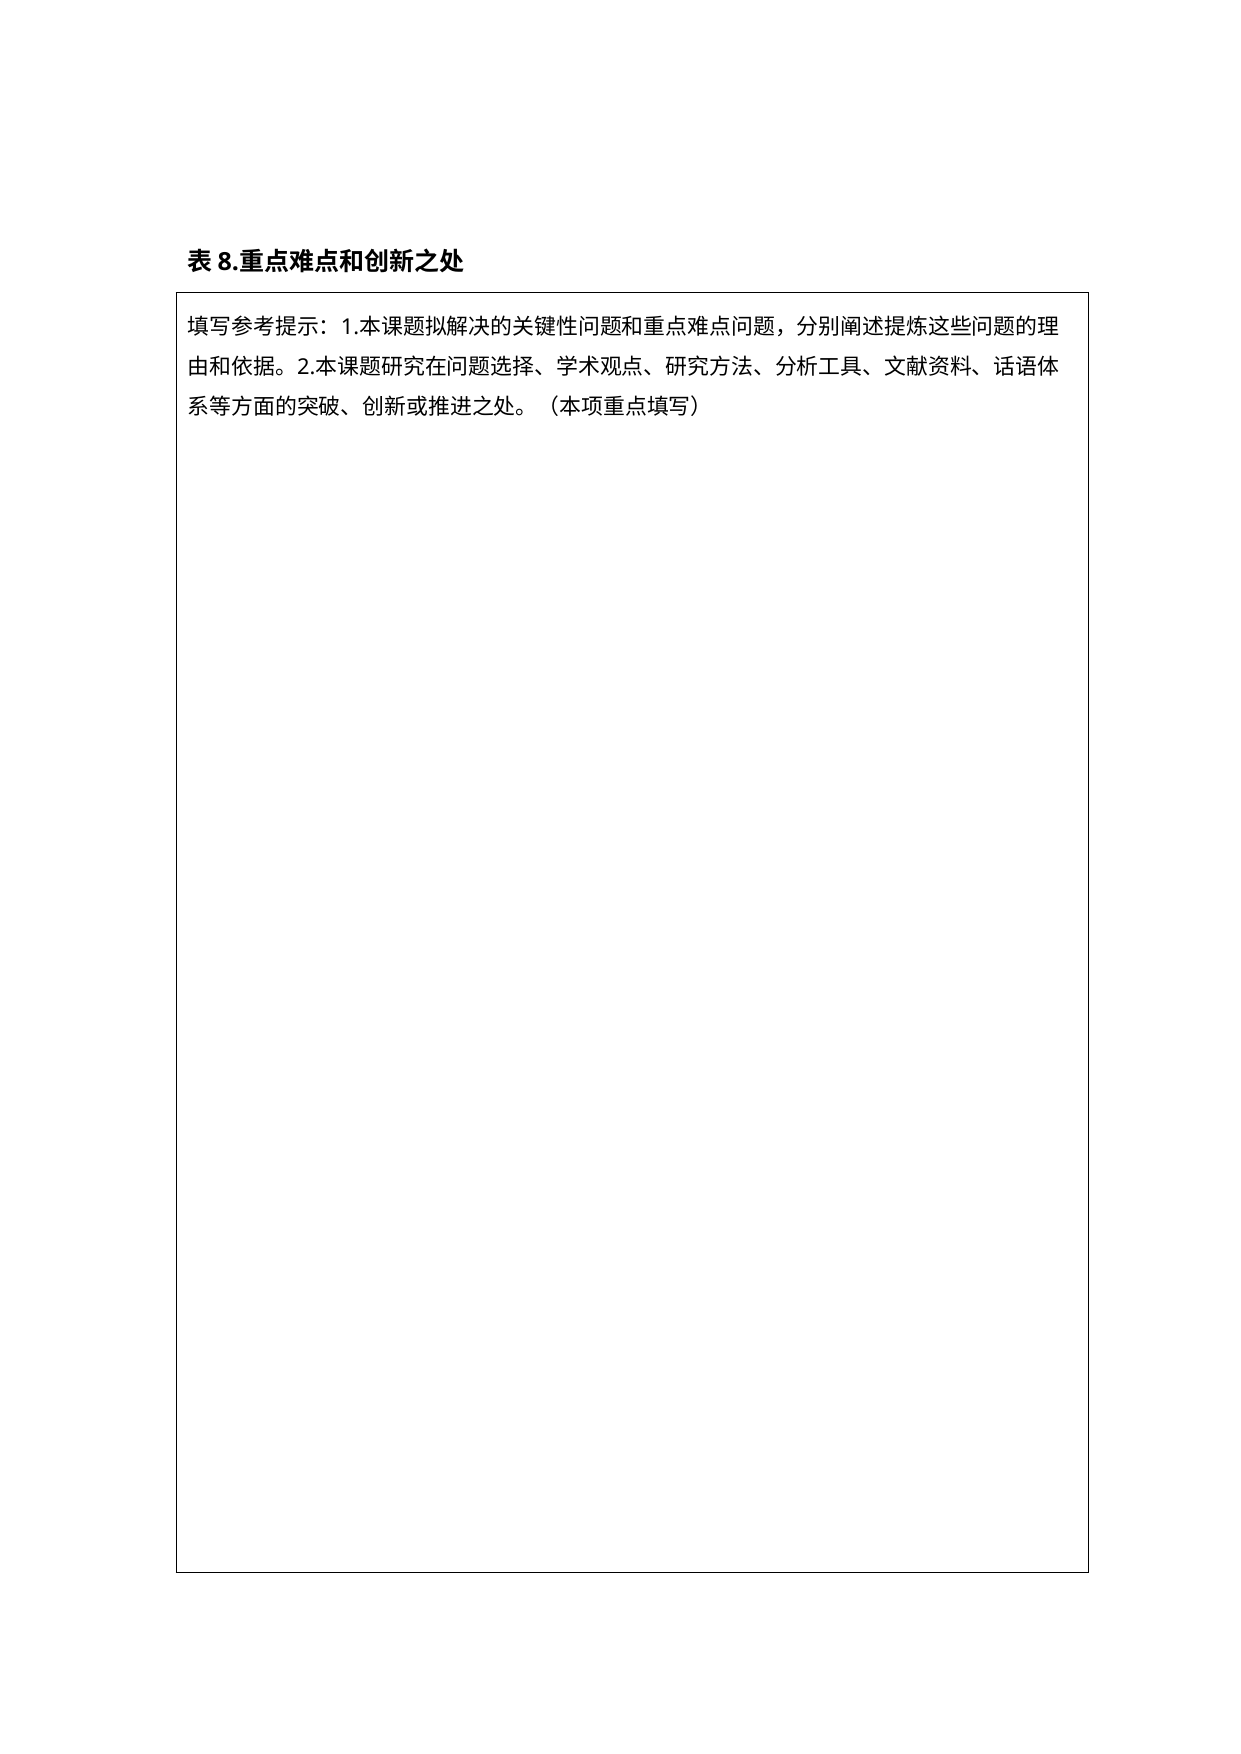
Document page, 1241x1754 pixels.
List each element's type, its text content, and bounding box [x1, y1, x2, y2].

text 表8.重点难点和创新之处 [187, 227, 1053, 292]
table_header 填写参考提示：1.本课题拟解决的关键性问题和重点难点问题，分别阐述提炼这些问题的理由和依据。2.本课题研究在问题选择、学术观点、研究方法、分析工具、文献资料、话语体系等方面的突破、创新或推进之处。（本项重点填写） [177, 293, 1088, 1572]
